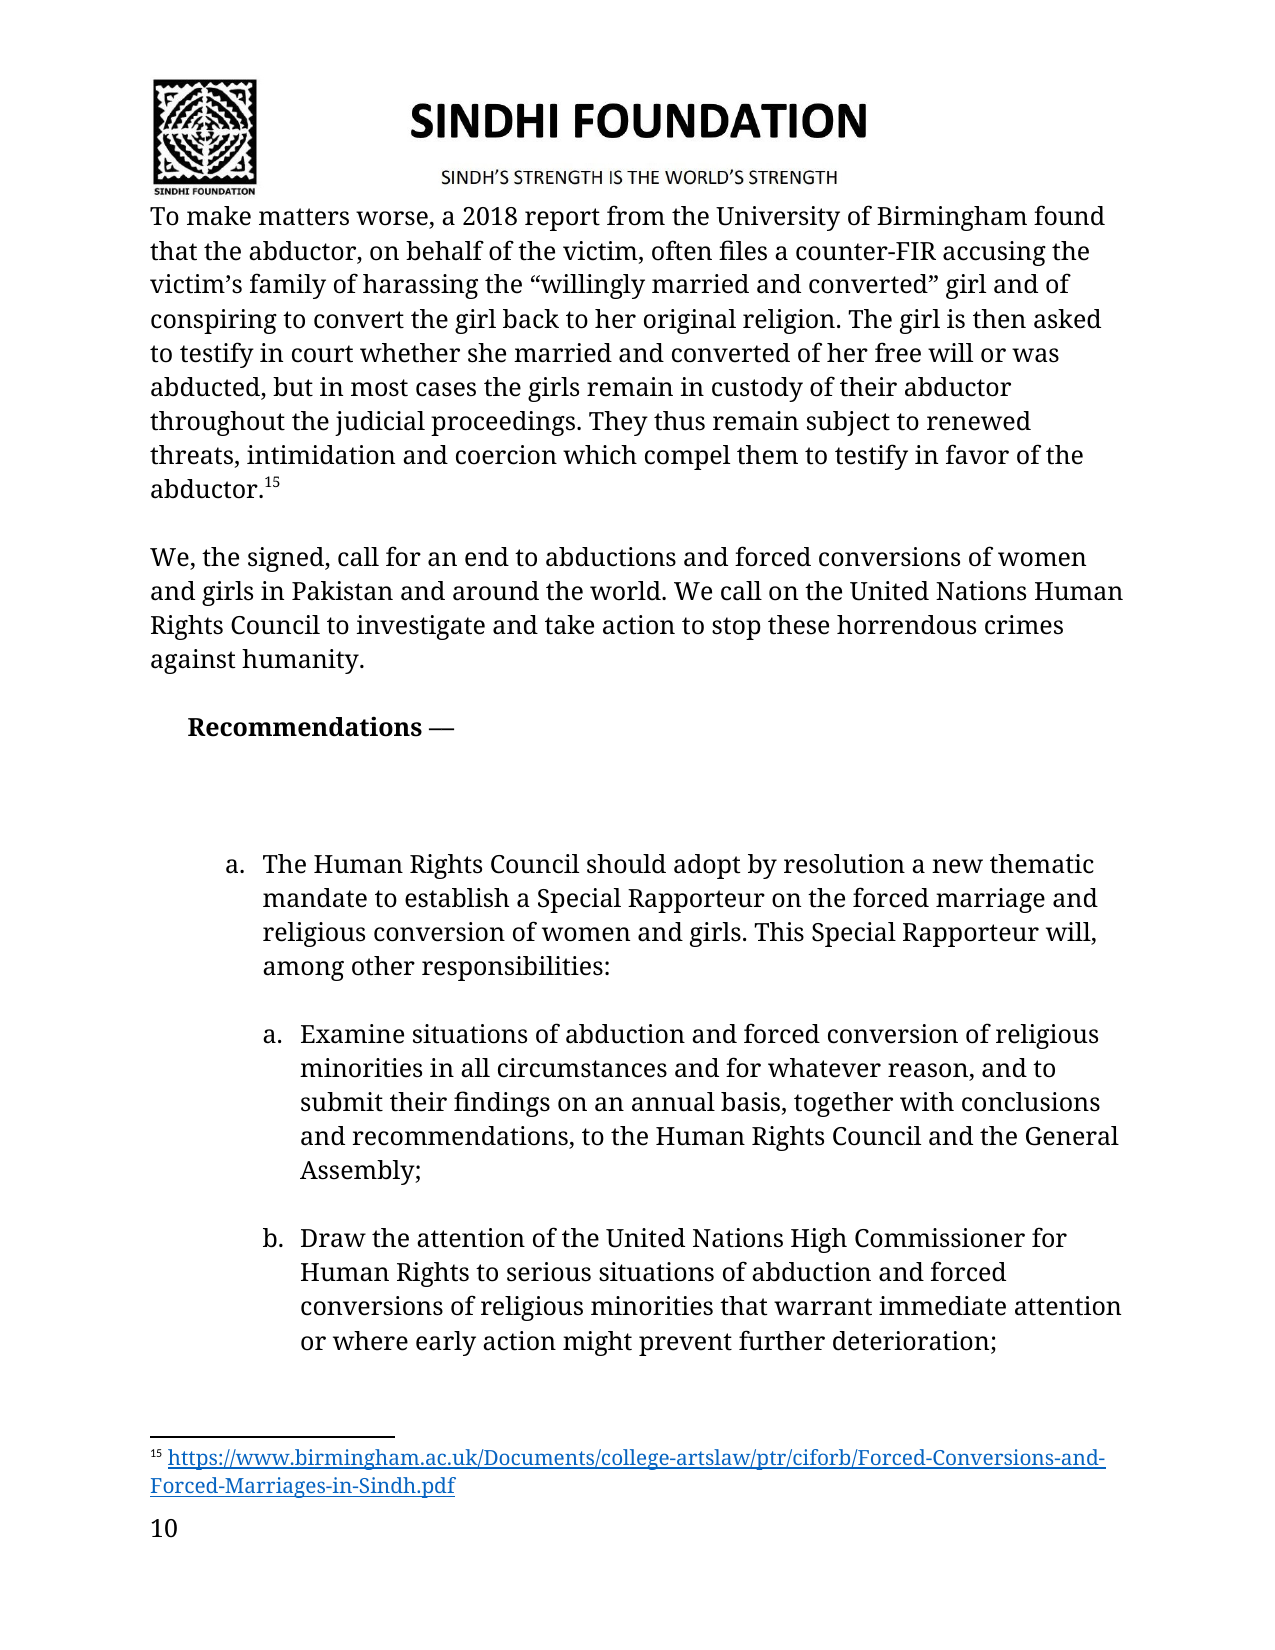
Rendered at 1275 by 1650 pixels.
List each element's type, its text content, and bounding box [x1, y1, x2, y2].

list Draw the attention of the United Nations High Commissioner for Human Rights to serious situations of abduction and forced conversions of religious minorities that warrant immediate attention or where early action might prevent further deterioration; [262, 1221, 1125, 1357]
text Recommendations –– [187, 710, 1125, 744]
list The Human Rights Council should adopt by resolution a new thematic mandate to establish a Special Rapporteur on the forced marriage and religious conversion of women and girls. This Special Rapporteur will, among other responsibilities: [225, 846, 1125, 982]
text We, the signed, call for an end to abductions and forced conversions of women and girls in Pakistan and around the world. We call on the United Nations Human Rights Council to investigate and take action to stop these horrendous crimes against humanity. [150, 540, 1125, 676]
picture [150, 75, 867, 199]
list Examine situations of abduction and forced conversion of religious minorities in all circumstances and for whatever reason, and to submit their findings on an annual basis, together with conclusions and recommendations, to the Human Rights Council and the General Assembly; [262, 1017, 1125, 1187]
text To make matters worse, a 2018 report from the University of Birmingham found that the abductor, on behalf of the victim, often files a counter-FIR accusing the victim’s family of harassing the “willingly married and converted” girl and of conspiring to convert the girl back to her original religion. The girl is then asked to testify in court whether she married and converted of her free will or was abducted, but in most cases the girls remain in custody of their abductor throughout the judicial proceedings. They thus remain subject to renewed threats, intimidation and coercion which compel them to testify in favor of the abductor. [150, 199, 1125, 506]
